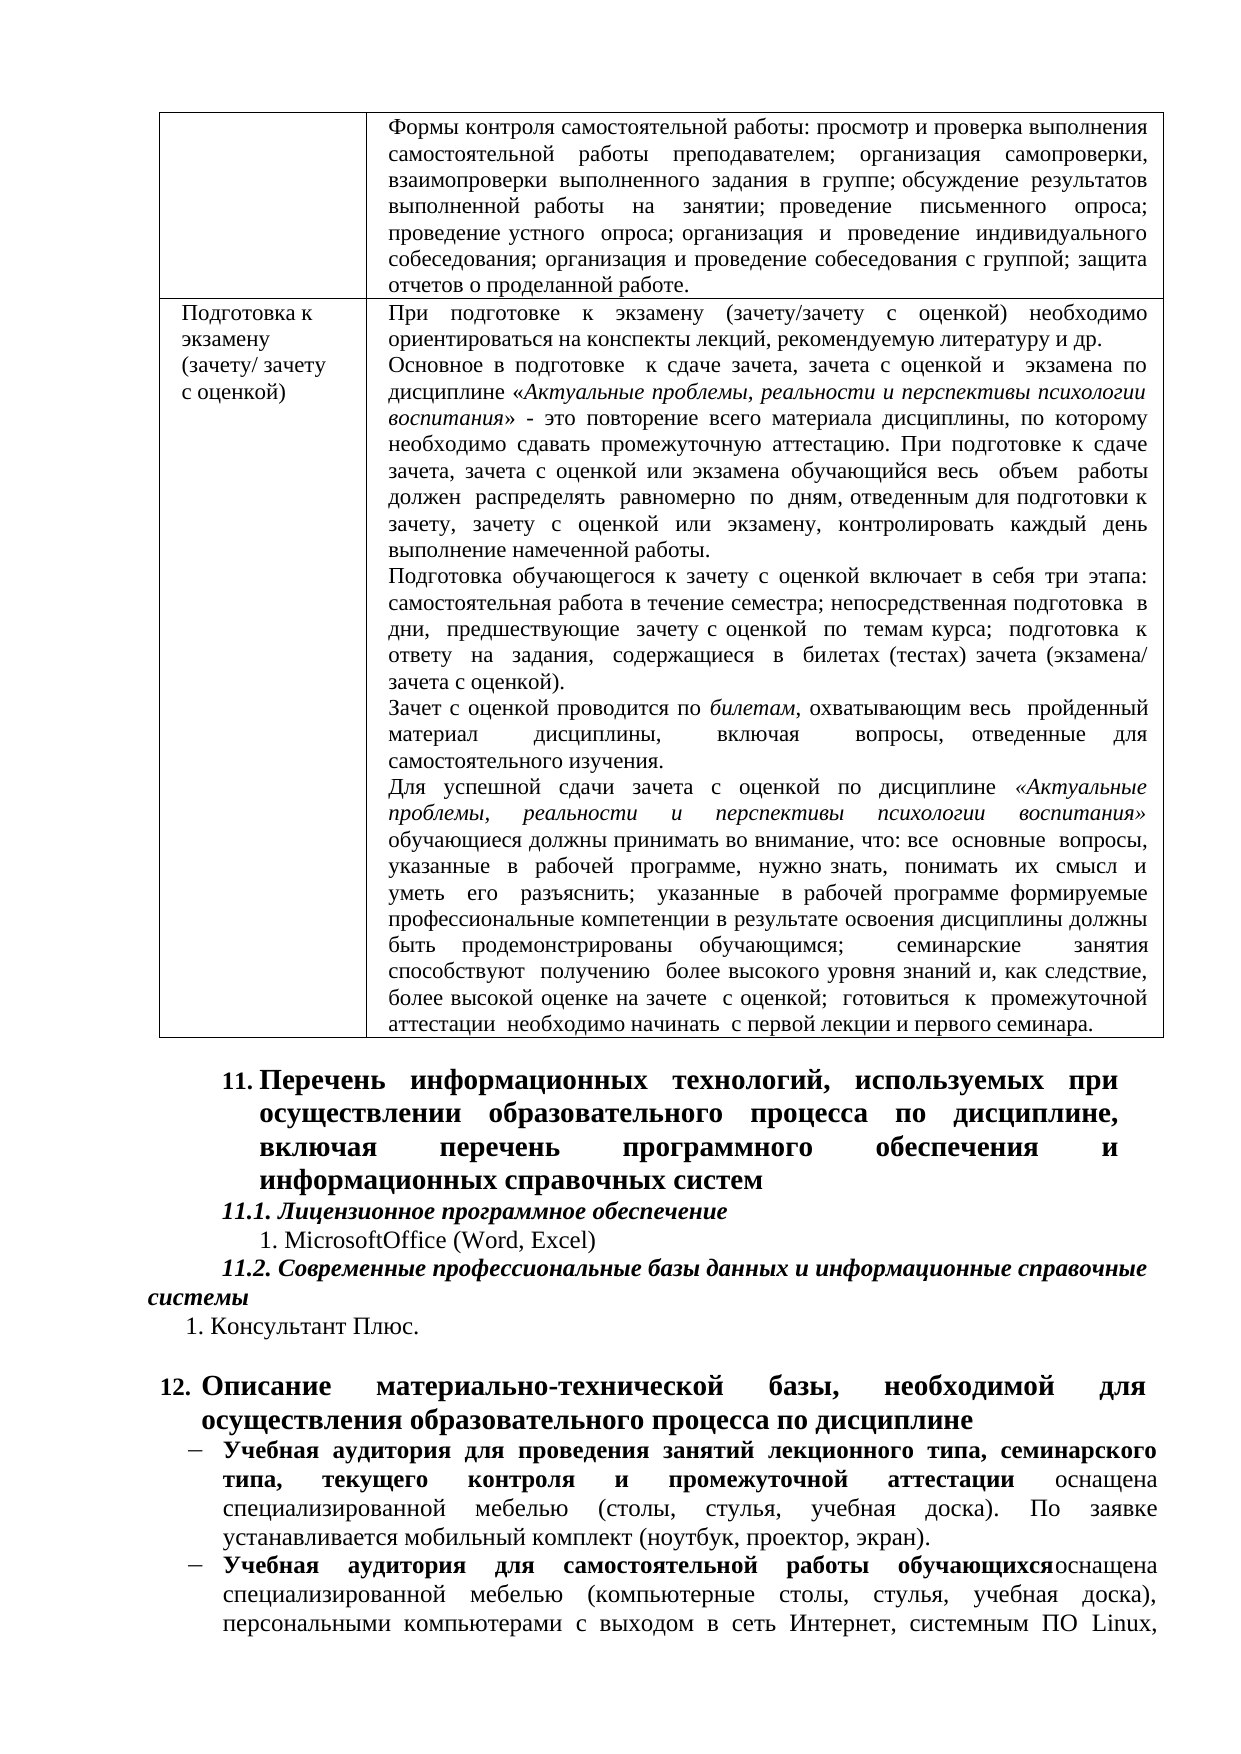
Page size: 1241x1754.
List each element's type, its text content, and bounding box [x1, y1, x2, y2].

text 11.1. Лицензионное программное обеспечение [148, 1196, 1134, 1225]
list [185, 1551, 1157, 1637]
text 11.2. Современные профессиональные базы данных и информационные справочные системы [148, 1253, 1157, 1311]
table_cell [160, 113, 366, 298]
list Описание материально-технической базы, необходимой для осуществления образовательного процесса по дисциплине [159, 1368, 1147, 1436]
list Учебная аудитория для проведения занятий лекционного типа, семинарского типа, текущего контроля и промежуточной аттестации оснащена специализированной мебелью (столы, стулья, учебная доска). По заявке устанавливается мобильный комплект (ноутбук, проектор, экран). [185, 1436, 1157, 1551]
text 1. MicrosoftOffice (Word, Excel) [185, 1225, 1157, 1253]
table_cell При подготовке к экзамену (зачету/зачету с оценкой) необходимо ориентироваться на конспекты лекций, рекомендуемую литературу и др. Основное в подготовке к сдаче зачета, зачета с оценкой и экзамена по дисциплине «Актуальные проблемы, реальности и перспективы психологии воспитания» - это повторение всего материала дисциплины, по которому необходимо сдавать промежуточную аттестацию. При подготовке к сдаче зачета, зачета с оценкой или экзамена обучающийся весь объем работы должен распределять равномерно по дням, отведенным для подготовки к зачету, зачету с оценкой или экзамену, контролировать каждый день выполнение намеченной работы. Подготовка обучающегося к зачету с оценкой включает в себя три этапа: самостоятельная работа в течение семестра; непосредственная подготовка в дни, предшествующие зачету с оценкой по темам курса; подготовка к ответу на задания, содержащиеся в билетах (тестах) зачета (экзамена/ зачета с оценкой). Зачет с оценкой проводится по билетам, охватывающим весь пройденный материал дисциплины, включая вопросы, отведенные для самостоятельного изучения. Для успешной сдачи зачета с оценкой по дисциплине «Актуальные проблемы, реальности и перспективы психологии воспитания» обучающиеся должны принимать во внимание, что: все основные вопросы, указанные в рабочей программе, нужно знать, понимать их смысл и уметь его разъяснить; указанные в рабочей программе формируемые профессиональные компетенции в результате освоения дисциплины должны быть продемонстрированы обучающимся; семинарские занятия способствуют получению более высокого уровня знаний и, как следствие, более высокой оценке на зачете с оценкой; готовиться к промежуточной аттестации необходимо начинать с первой лекции и первого семинара. [367, 299, 1163, 1037]
text 1. Консультант Плюс. [185, 1311, 1157, 1340]
table_cell Подготовка к экзамену (зачету/ зачету с оценкой) [160, 299, 366, 1037]
list Перечень информационных технологий, используемых при осуществлении образовательного процесса по дисциплине, включая перечень программного обеспечения и информационных справочных систем [222, 1062, 1119, 1196]
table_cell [367, 113, 1163, 298]
